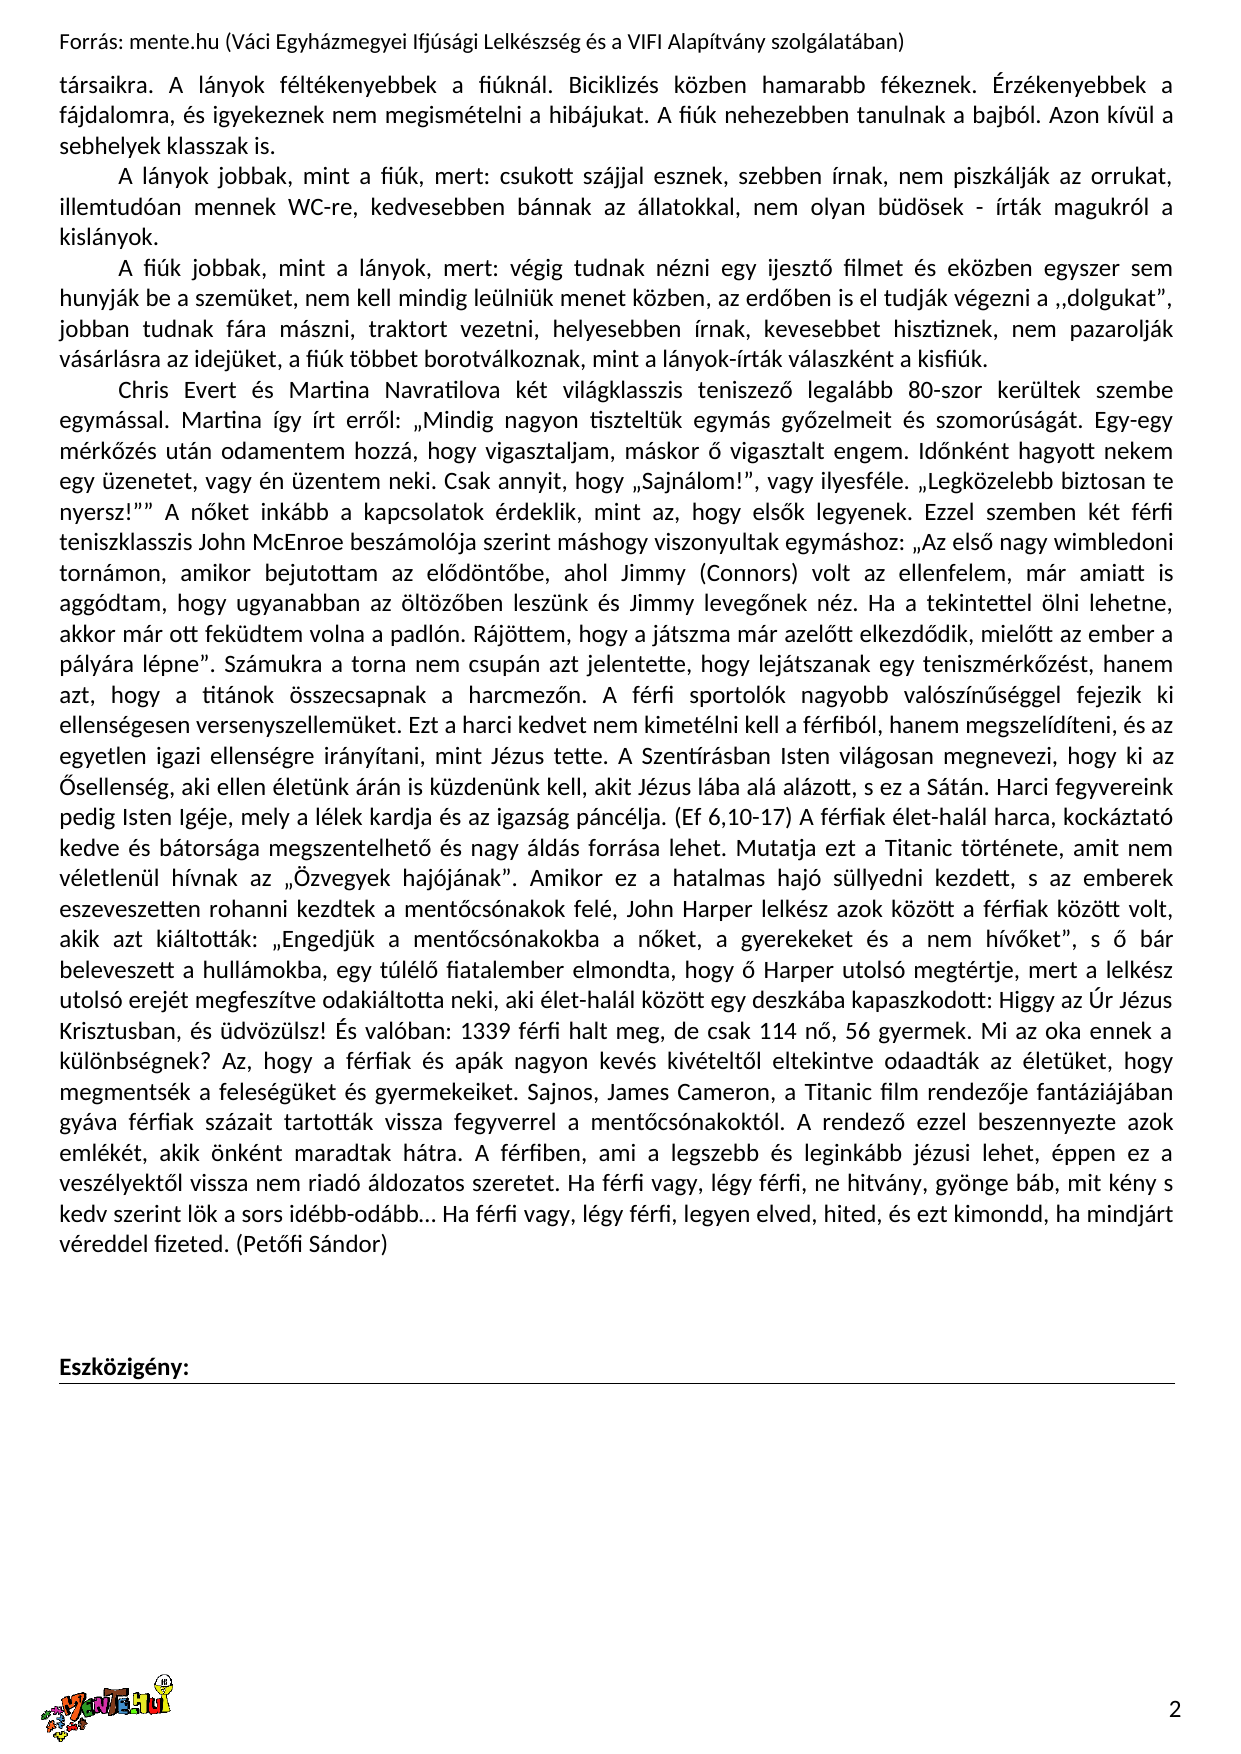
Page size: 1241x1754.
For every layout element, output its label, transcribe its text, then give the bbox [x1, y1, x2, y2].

text Eszközigény: [59, 1351, 1175, 1383]
text A fiúk jobbak, mint a lányok, mert: végig tudnak nézni egy ijesztő filmet és eközben egyszer sem hunyják be a szemüket, nem kell mindig leülniük menet közben, az erdőben is el tudják végezni a ,,dolgukat”, jobban tudnak fára mászni, traktort vezetni, helyesebben írnak, kevesebbet hisztiznek, nem pazarolják vásárlásra az idejüket, a fiúk többet borotválkoznak, mint a lányok-írták válaszként a kisfiúk. [59, 252, 1175, 374]
picture [39, 1665, 178, 1744]
text A lányok jobbak, mint a fiúk, mert: csukott szájjal esznek, szebben írnak, nem piszkálják az orrukat, illemtudóan mennek WC-re, kedvesebben bánnak az állatokkal, nem olyan büdösek - írták magukról a kislányok. [59, 160, 1175, 252]
text Chris Evert és Martina Navratilova két világklasszis teniszező legalább 80-szor kerültek szembe egymással. Martina így írt erről: „Mindig nagyon tiszteltük egymás győzelmeit és szomorúságát. Egy-egy mérkőzés után odamentem hozzá, hogy vigasztaljam, máskor ő vigasztalt engem. Időnként hagyott nekem egy üzenetet, vagy én üzentem neki. Csak annyit, hogy „Sajnálom!”, vagy ilyesféle. „Legközelebb biztosan te nyersz!”” A nőket inkább a kapcsolatok érdeklik, mint az, hogy elsők legyenek. Ezzel szemben két férfi teniszklasszis John McEnroe beszámolója szerint máshogy viszonyultak egymáshoz: „Az első nagy wimbledoni tornámon, amikor bejutottam az elődöntőbe, ahol Jimmy (Connors) volt az ellenfelem, már amiatt is aggódtam, hogy ugyanabban az öltözőben leszünk és Jimmy levegőnek néz. Ha a tekintettel ölni lehetne, akkor már ott feküdtem volna a padlón. Rájöttem, hogy a játszma már azelőtt elkezdődik, mielőtt az ember a pályára lépne”. Számukra a torna nem csupán azt jelentette, hogy lejátszanak egy teniszmérkőzést, hanem azt, hogy a titánok összecsapnak a harcmezőn. A férfi sportolók nagyobb valószínűséggel fejezik ki ellenségesen versenyszellemüket. Ezt a harci kedvet nem kimetélni kell a férfiból, hanem megszelídíteni, és az egyetlen igazi ellenségre irányítani, mint Jézus tette. A Szentírásban Isten világosan megnevezi, hogy ki az Ősellenség, aki ellen életünk árán is küzdenünk kell, akit Jézus lába alá alázott, s ez a Sátán. Harci fegyvereink pedig Isten Igéje, mely a lélek kardja és az igazság páncélja. (Ef 6,10-17) A férfiak élet-halál harca, kockáztató kedve és bátorsága megszentelhető és nagy áldás forrása lehet. Mutatja ezt a Titanic története, amit nem véletlenül hívnak az „Özvegyek hajójának”. Amikor ez a hatalmas hajó süllyedni kezdett, s az emberek eszeveszetten rohanni kezdtek a mentőcsónakok felé, John Harper lelkész azok között a férfiak között volt, akik azt kiáltották: „Engedjük a mentőcsónakokba a nőket, a gyerekeket és a nem hívőket”, s ő bár beleveszett a hullámokba, egy túlélő fiatalember elmondta, hogy ő Harper utolsó megtértje, mert a lelkész utolsó erejét megfeszítve odakiáltotta neki, aki élet-halál között egy deszkába kapaszkodott: Higgy az Úr Jézus Krisztusban, és üdvözülsz! És valóban: 1339 férfi halt meg, de csak 114 nő, 56 gyermek. Mi az oka ennek a különbségnek? Az, hogy a férfiak és apák nagyon kevés kivételtől eltekintve odaadták az életüket, hogy megmentsék a feleségüket és gyermekeiket. Sajnos, James Cameron, a Titanic film rendezője fantáziájában gyáva férfiak százait tartották vissza fegyverrel a mentőcsónakoktól. A rendező ezzel beszennyezte azok emlékét, akik önként maradtak hátra. A férfiben, ami a legszebb és leginkább jézusi lehet, éppen ez a veszélyektől vissza nem riadó áldozatos szeretet. Ha férfi vagy, légy férfi, ne hitvány, gyönge báb, mit kény s kedv szerint lök a sors idébb-odább… Ha férfi vagy, légy férfi, legyen elved, hited, és ezt kimondd, ha mindjárt véreddel fizeted. (Petőfi Sándor) [59, 374, 1175, 1259]
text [59, 69, 1175, 160]
